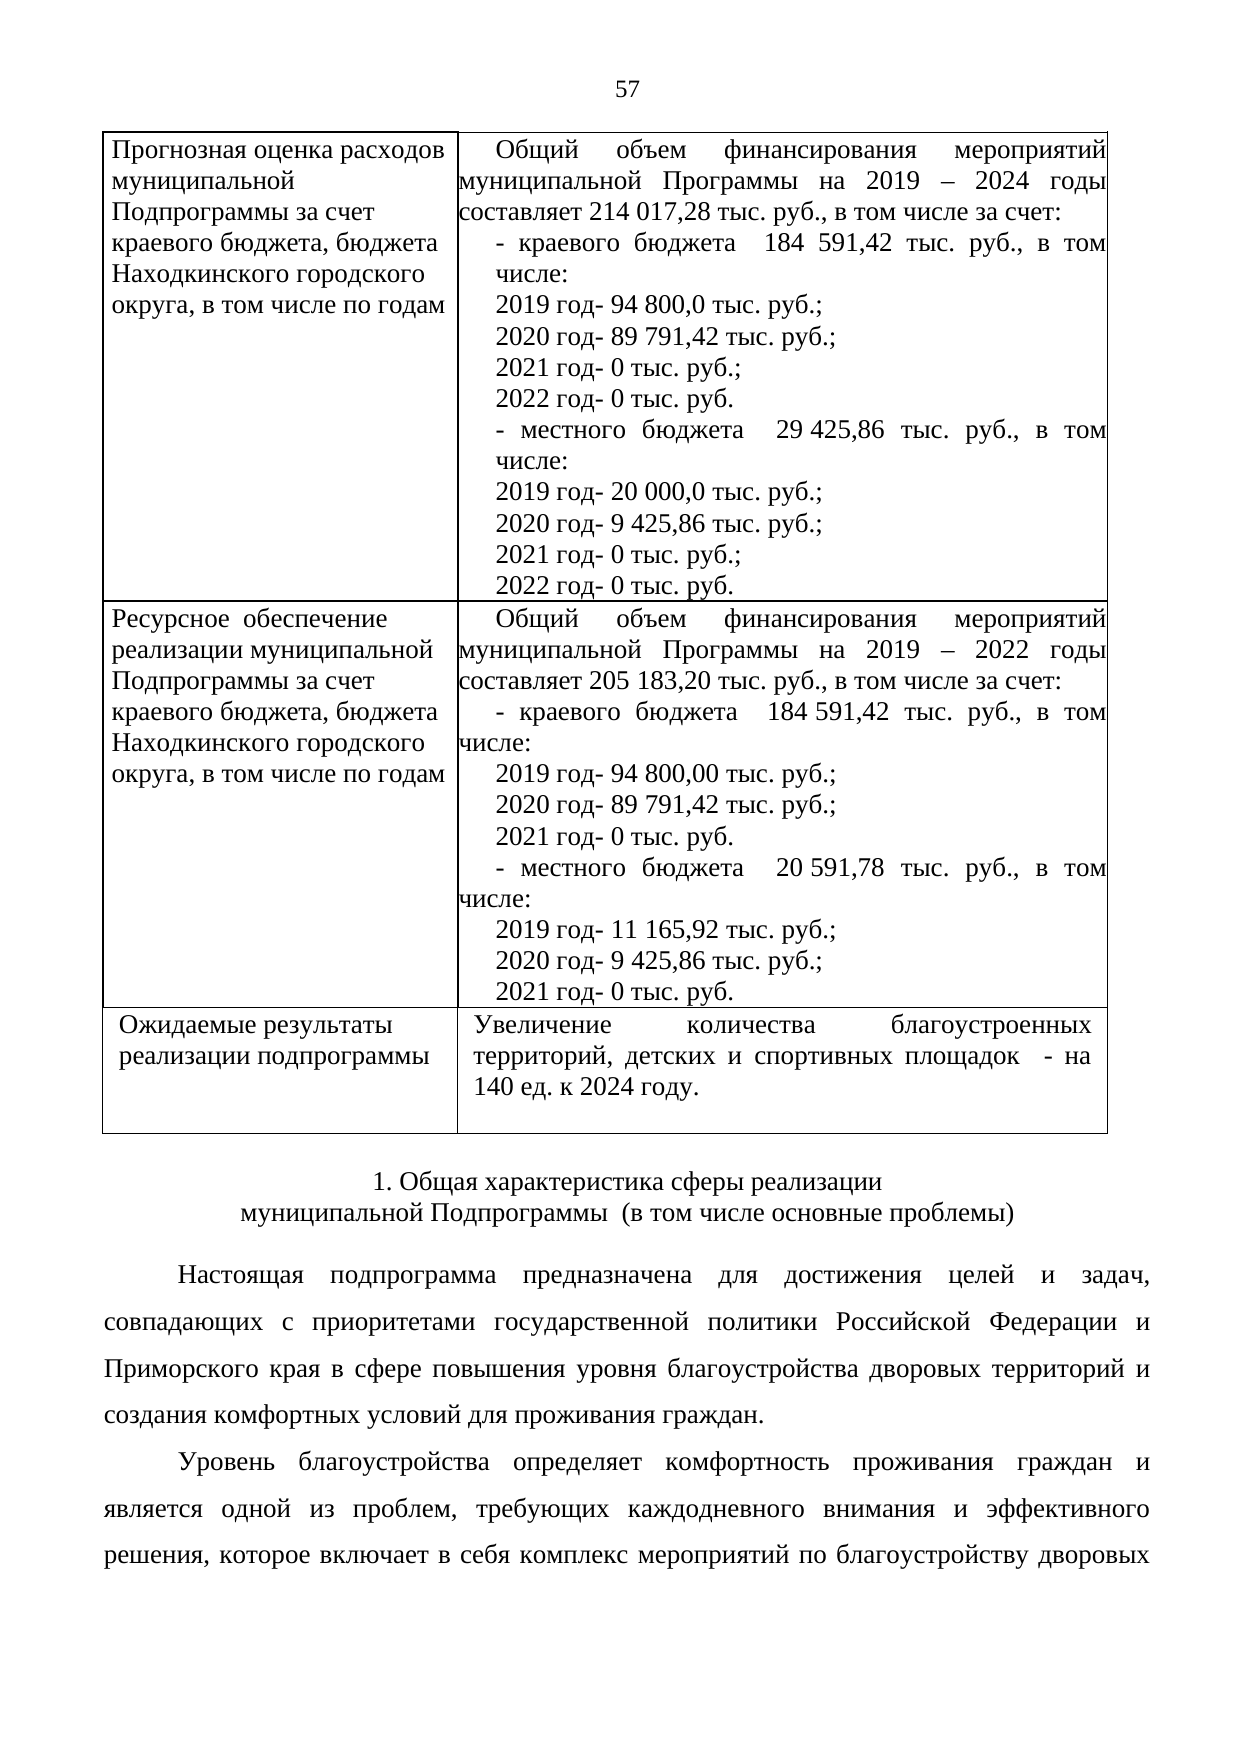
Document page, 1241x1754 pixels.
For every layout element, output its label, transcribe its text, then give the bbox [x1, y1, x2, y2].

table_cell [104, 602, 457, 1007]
text 1. Общая характеристика сферы реализации [103, 1165, 1152, 1196]
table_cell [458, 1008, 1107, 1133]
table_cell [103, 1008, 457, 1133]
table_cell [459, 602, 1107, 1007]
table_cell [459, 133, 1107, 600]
text муниципальной Подпрограммы (в том числе основные проблемы) [103, 1196, 1152, 1227]
text Настоящая подпрограмма предназначена для достижения целей и задач, совпадающих с приоритетами государственной политики Российской Федерации и Приморского края в сфере повышения уровня благоустройства дворовых территорий и создания комфортных условий для проживания граждан. [103, 1258, 1152, 1429]
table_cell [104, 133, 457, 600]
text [103, 1445, 1152, 1569]
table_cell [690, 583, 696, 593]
